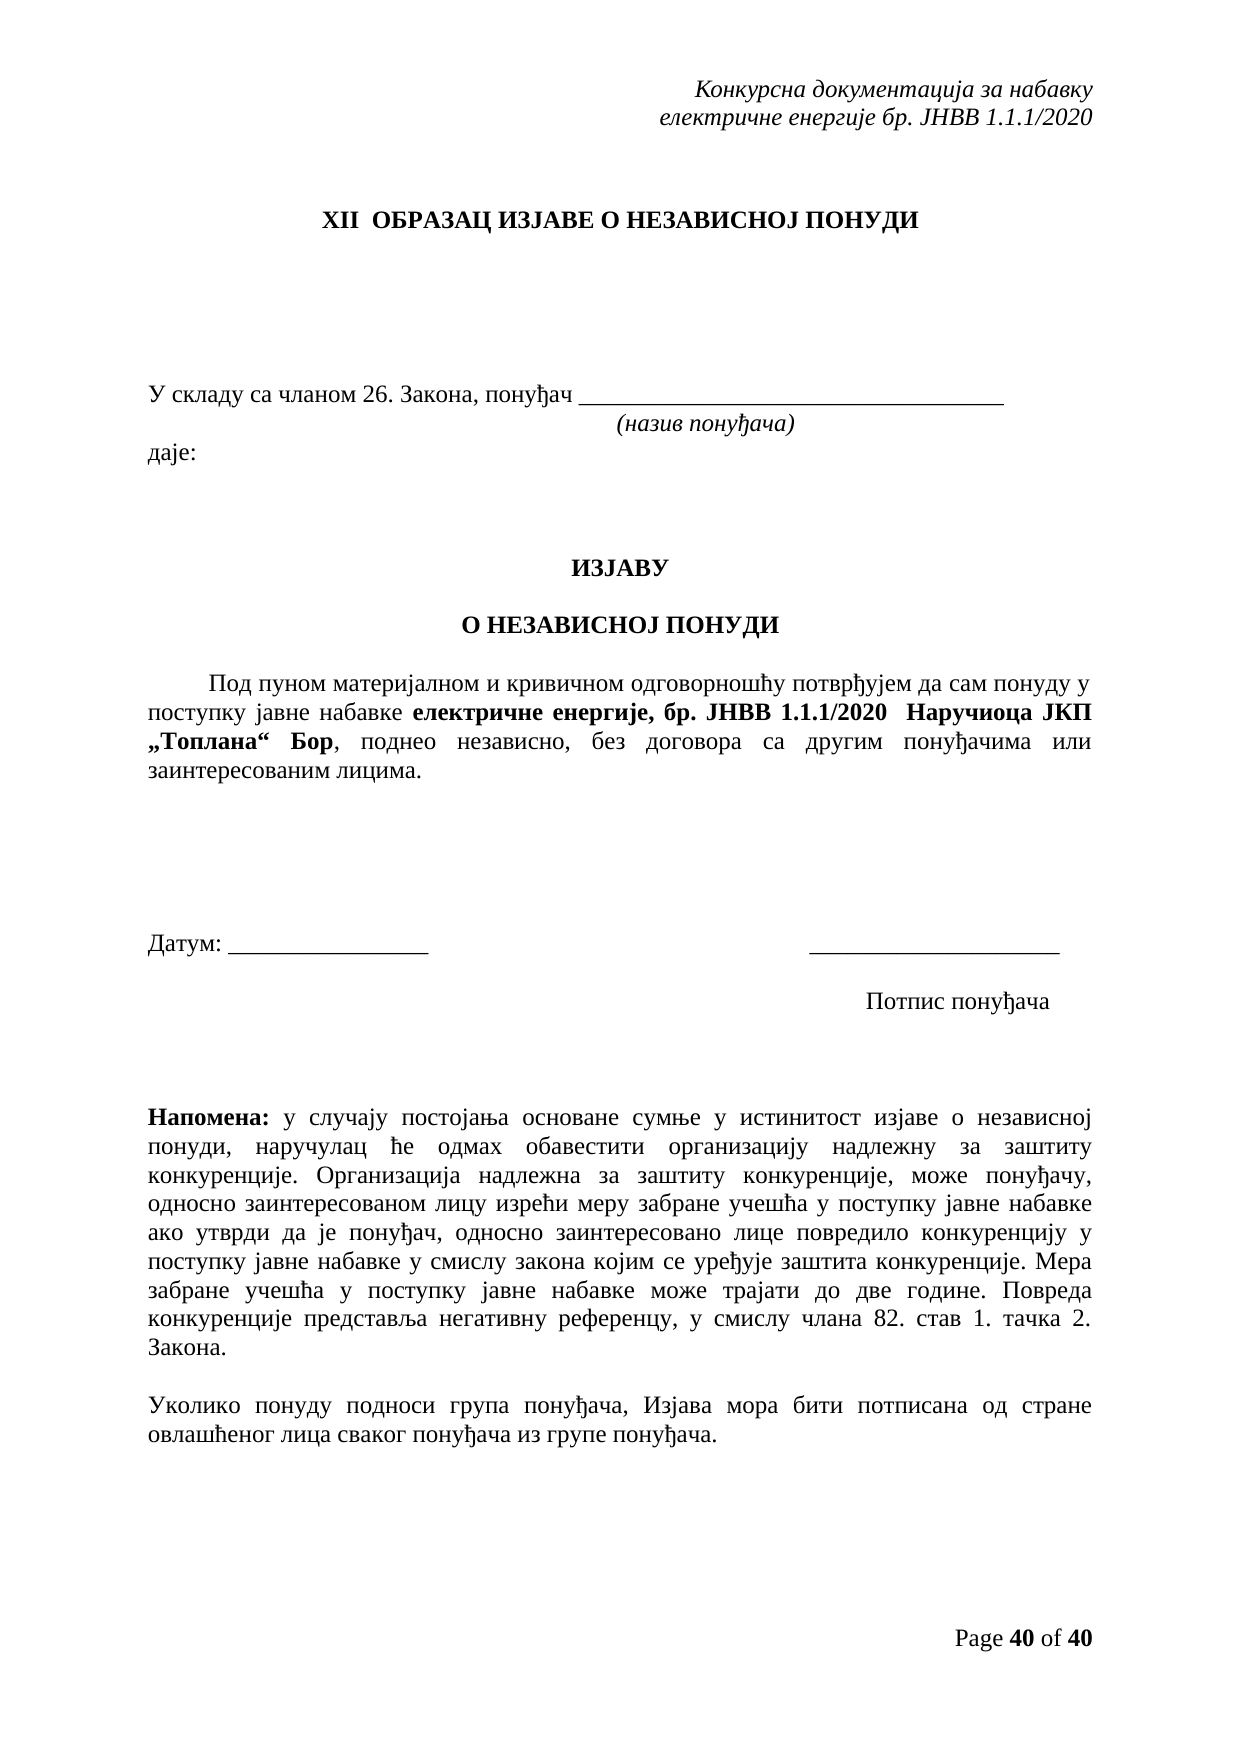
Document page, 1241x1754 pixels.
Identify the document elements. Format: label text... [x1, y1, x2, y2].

text О НЕЗАВИСНОЈ ПОНУДИ [148, 611, 1093, 639]
text Под пуном материјалном и кривичном одговорношћу потврђујем да сам понуду у поступку јавне набавке електричне енергије, бр. ЈНВВ 1.1.1/2020 Наручиоца ЈКП „Топлана“ Бор, поднео независно, без договора са другим понуђачима или заинтересованим лицима. [148, 668, 1093, 783]
text У складу са чланом 26. Закона, понуђач __________________________________ [148, 379, 1093, 408]
text Напомена: у случају постојања основане сумње у истинитост изјаве о независној понуди, наручулац ће одмах обавестити организацију надлежну за заштиту конкуренције. Организација надлежна за заштиту конкуренције, може понуђачу, односно заинтересованом лицу изрећи меру забране учешћа у поступку јавне набавке ако утврди да је понуђач, односно заинтересовано лице повредило конкуренцију у поступку јавне набавке у смислу закона којим се уређује заштита конкуренције. Мера забране учешћа у поступку јавне набавке може трајати до две године. Повреда конкуренције представља негативну референцу, у смислу члана 82. став 1. тачка 2. Закона. [148, 1102, 1093, 1361]
text Потпис понуђача [148, 986, 1093, 1015]
text даје: [148, 437, 1093, 466]
text Уколико понуду подноси група понуђача, Изјава мора бити потписана од стране овлашћеног лица сваког понуђача из групе понуђача. [148, 1390, 1093, 1448]
text Датум: ________________ ____________________ [148, 928, 1093, 957]
text ИЗЈАВУ [148, 553, 1093, 581]
text XII ОБРАЗАЦ ИЗЈАВЕ О НЕЗАВИСНОЈ ПОНУДИ [148, 206, 1093, 234]
text (назив понуђача) [148, 408, 1093, 437]
